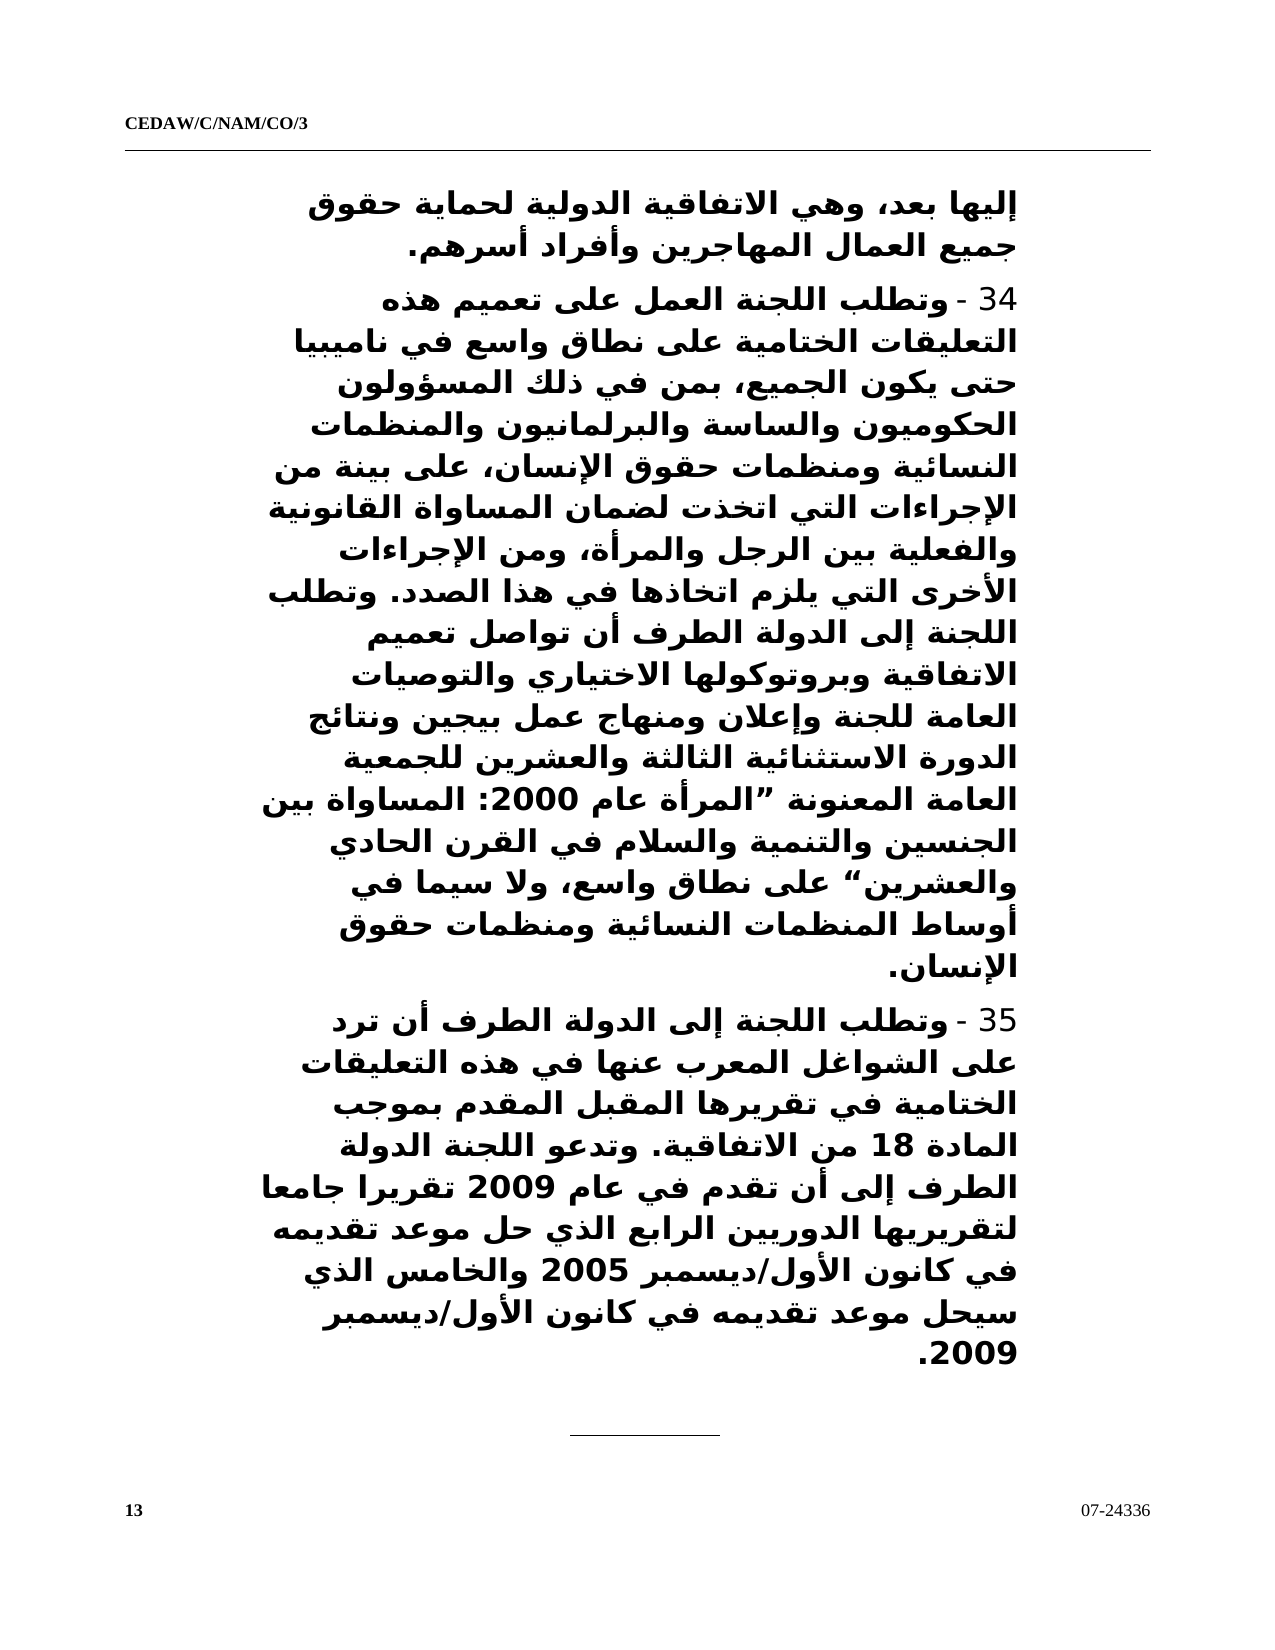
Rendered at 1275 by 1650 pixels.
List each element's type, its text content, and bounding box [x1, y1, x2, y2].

text 35 - وتطلب اللجنة إلى الدولة الطرف أن ترد على الشواغل المعرب عنها في هذه التعليقات الختامية في تقريرها المقبل المقدم بموجب المادة 18 من الاتفاقية. وتدعو اللجنة الدولة الطرف إلى أن تقدم في عام 2009 تقريرا جامعا لتقريريها الدوريين الرابع الذي حل موعد تقديمه في كانون الأول/ديسمبر 2005 والخامس الذي سيحل موعد تقديمه في كانون الأول/ديسمبر 2009. [256, 998, 1018, 1373]
text 34 - وتطلب اللجنة العمل على تعميم هذه التعليقات الختامية على نطاق واسع في ناميبيا حتى يكون الجميع، بمن في ذلك المسؤولون الحكوميون والساسة والبرلمانيون والمنظمات النسائية ومنظمات حقوق الإنسان، على بينة من الإجراءات التي اتخذت لضمان المساواة القانونية والفعلية بين الرجل والمرأة، ومن الإجراءات الأخرى التي يلزم اتخاذها في هذا الصدد. وتطلب اللجنة إلى الدولة الطرف أن تواصل تعميم الاتفاقية وبروتوكولها الاختياري والتوصيات العامة للجنة وإعلان ومنهاج عمل بيجين ونتائج الدورة الاستثنائية الثالثة والعشرين للجمعية العامة المعنونة ”المرأة عام 2000: المساواة بين الجنسين والتنمية والسلام في القرن الحادي والعشرين“ على نطاق واسع، ولا سيما في أوساط المنظمات النسائية ومنظمات حقوق الإنسان. [256, 277, 1018, 986]
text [256, 181, 1018, 265]
